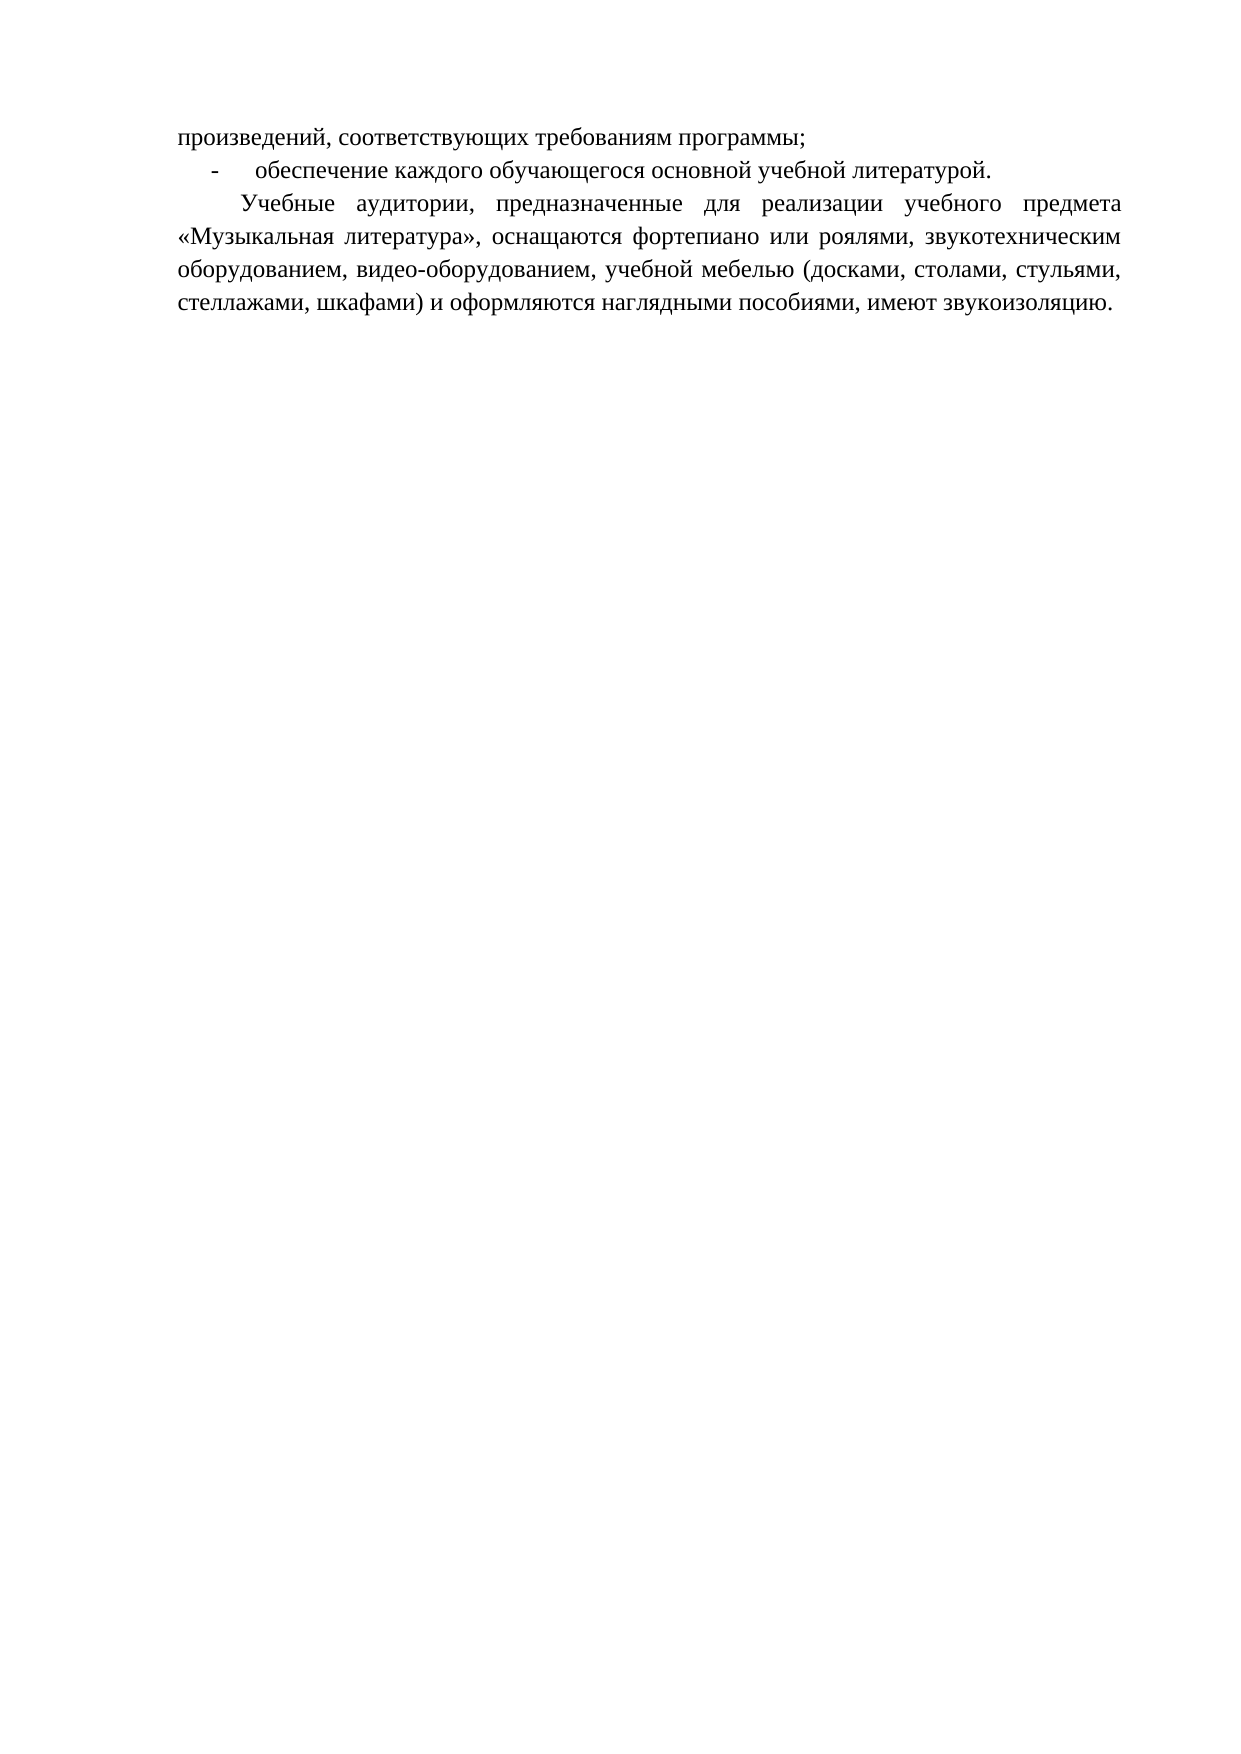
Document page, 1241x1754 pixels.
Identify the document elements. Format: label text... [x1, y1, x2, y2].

list обеспечение каждого обучающегося основной учебной литературой. [177, 152, 1122, 185]
text Учебные аудитории, предназначенные для реализации учебного предмета «Музыкальная литература», оснащаются фортепиано или роялями, звукотехническим оборудованием, видео-оборудованием, учебной мебелью (досками, столами, стульями, стеллажами, шкафами) и оформляются наглядными пособиями, имеют звукоизоляцию. [177, 185, 1122, 317]
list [177, 118, 1122, 152]
